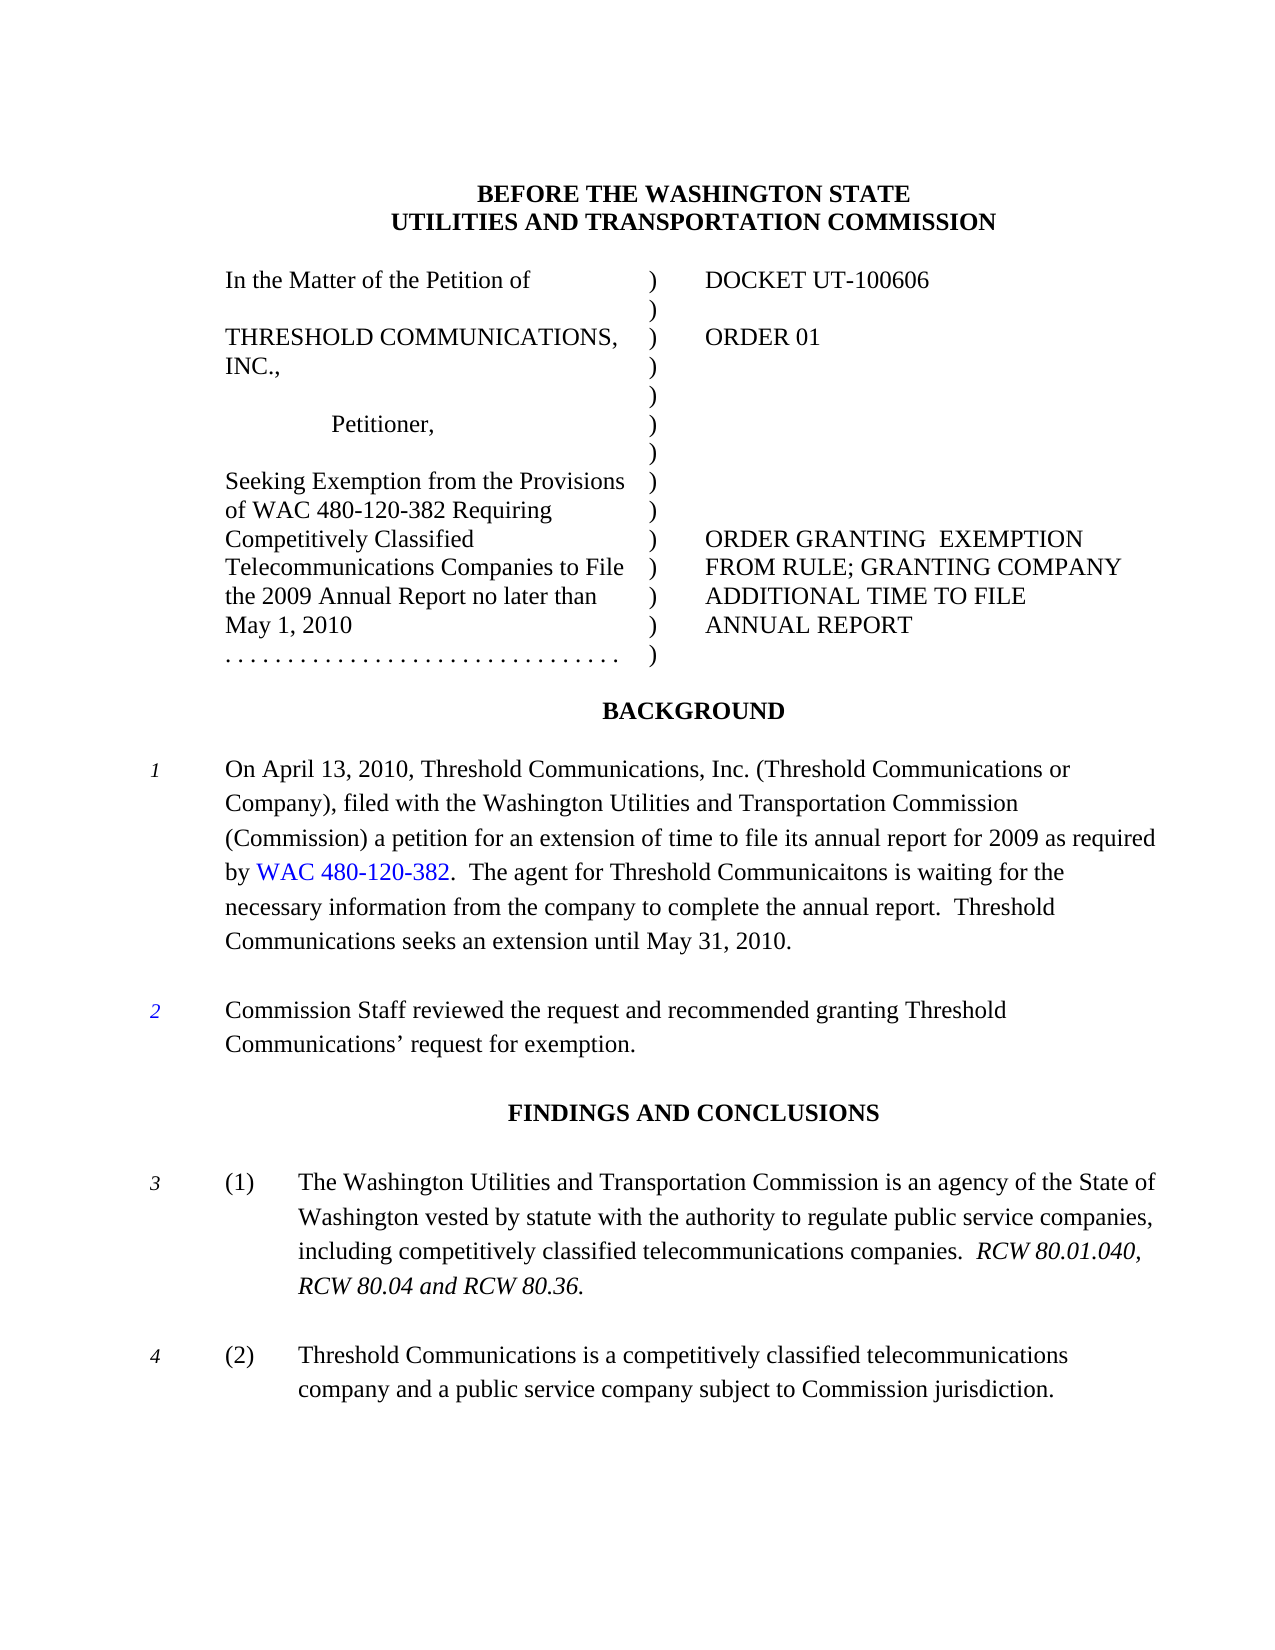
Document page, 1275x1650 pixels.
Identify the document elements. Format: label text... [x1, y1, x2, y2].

text Commission Staff reviewed the request and recommended granting Threshold Communications’ request for exemption. [150, 995, 1162, 1058]
table_header In the Matter of the Petition of THRESHOLD COMMUNICATIONS, INC., Petitioner, Seeking Exemption from the Provisions of WAC 480-120-382 Requiring Competitively Classified Telecommunications Companies to File the 2009 Annual Report no later than May 1, 2010 . . . . . . . . . . . . . . . . . . . . . . . . . . . . . . . . [214, 265, 637, 667]
text (2) Threshold Communications is a competitively classified telecommunications company and a public service company subject to Commission jurisdiction. [150, 1340, 1162, 1403]
text (1) The Washington Utilities and Transportation Commission is an agency of the State of Washington vested by statute with the authority to regulate public service companies, including competitively classified telecommunications companies. RCW 80.01.040, RCW 80.04 and RCW 80.36. [150, 1167, 1162, 1300]
text On April 13, 2010, Threshold Communications, Inc. (Threshold Communications or Company), filed with the Washington Utilities and Transportation Commission (Commission) a petition for an extension of time to file its annual report for 2009 as required by WAC 480-120-382. The agent for Threshold Communicaitons is waiting for the necessary information from the company to complete the annual report. Threshold Communications seeks an extension until May 31, 2010. [150, 754, 1162, 955]
subtitle FINDINGS AND CONCLUSIONS [112, 1098, 1162, 1127]
table_header DOCKET UT-100606 ORDER 01 ORDER GRANTING EXEMPTION FROM RULE; GRANTING COMPANY ADDITIONAL TIME TO FILE ANNUAL REPORT [694, 265, 1136, 667]
subtitle UTILITIES AND TRANSPORTATION COMMISSION [225, 207, 1162, 236]
table_header ) ) ) ) ) ) ) ) ) ) ) ) ) ) [638, 265, 694, 667]
subtitle BEFORE THE [225, 179, 1162, 207]
subtitle BACKGROUND [225, 696, 1162, 725]
